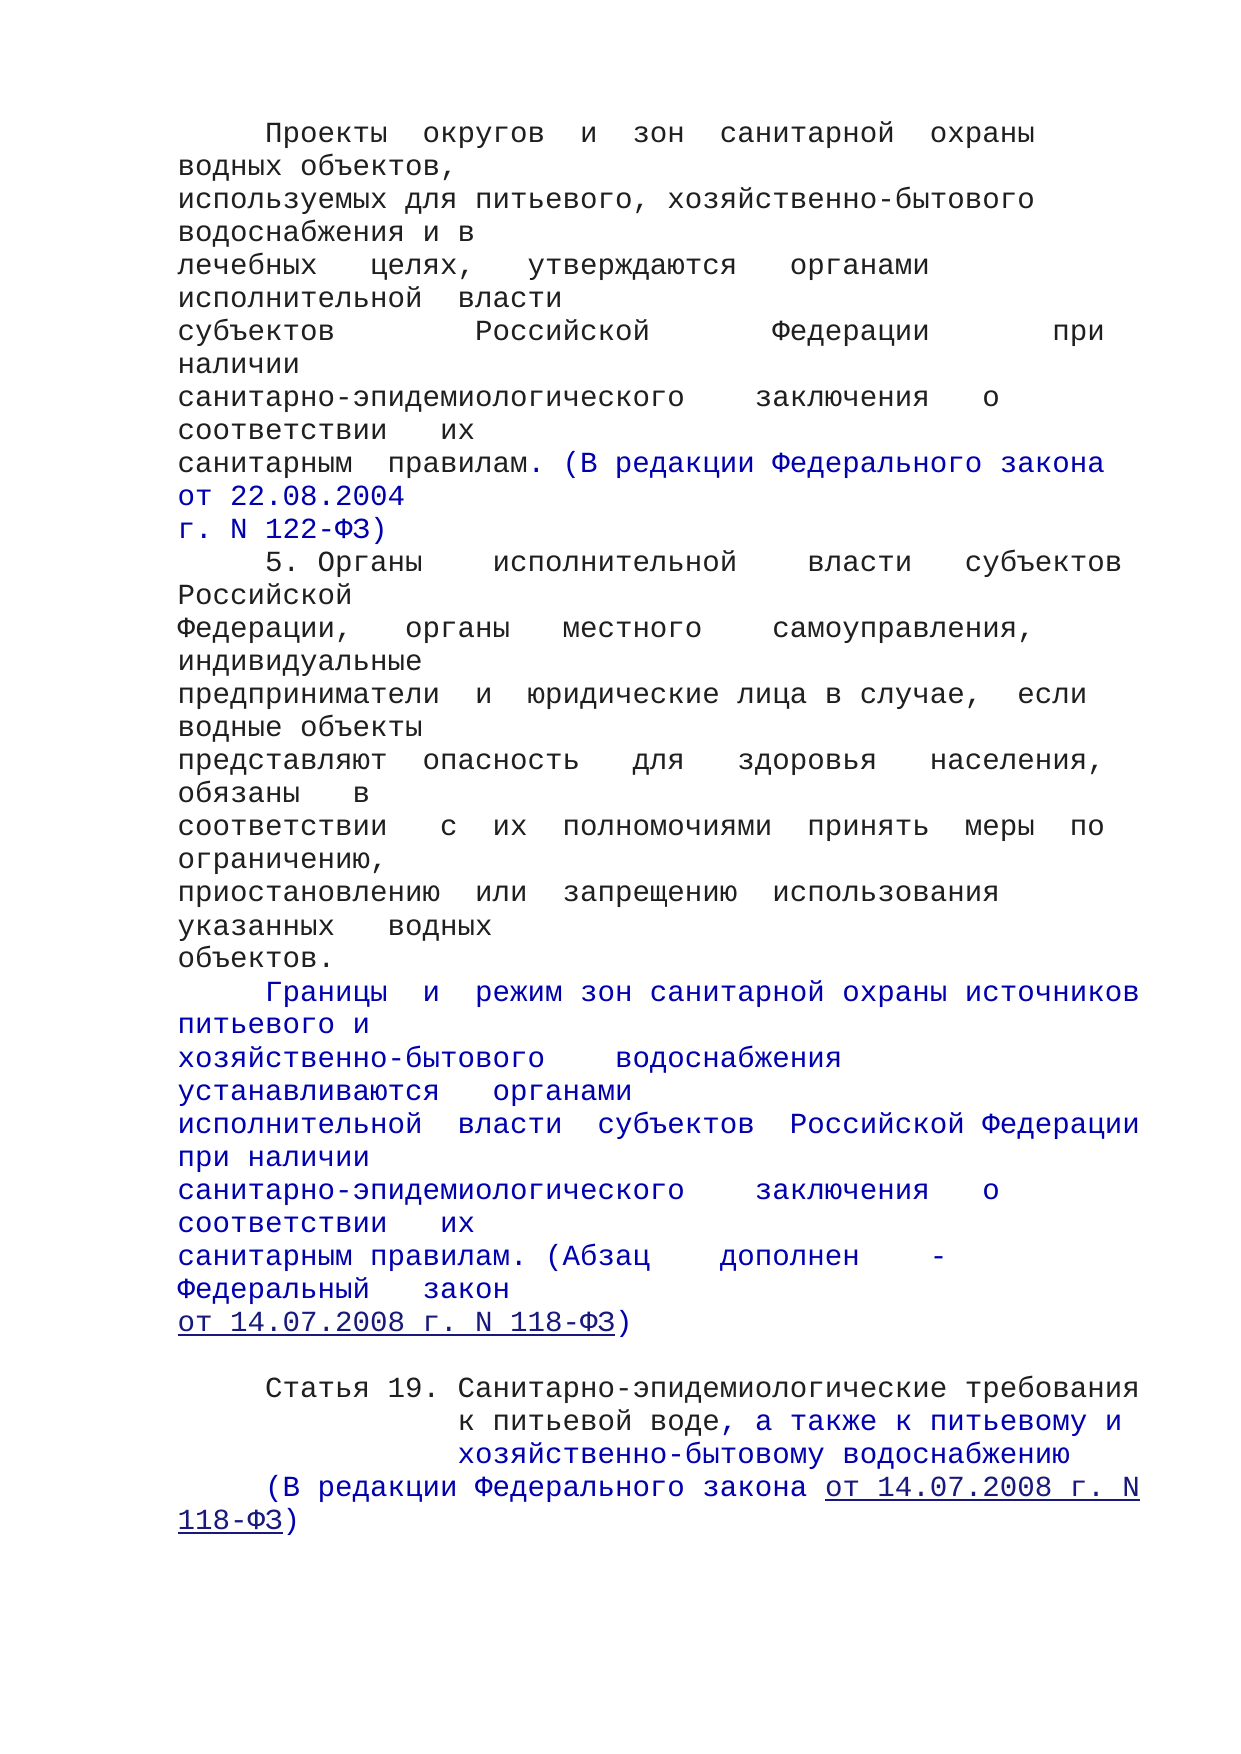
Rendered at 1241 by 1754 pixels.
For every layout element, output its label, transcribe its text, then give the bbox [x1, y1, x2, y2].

text субъектов Российской Федерации при наличии [177, 316, 1152, 382]
text к питьевой воде, а также к питьевому и [177, 1406, 1152, 1439]
text объектов. [177, 944, 1152, 977]
text г. N 122-ФЗ) [177, 514, 1152, 547]
text Границы и режим зон санитарной охраны источников питьевого и [177, 977, 1152, 1043]
text приостановлению или запрещению использования указанных водных [177, 878, 1152, 944]
text санитарно-эпидемиологического заключения о соответствии их [177, 1175, 1152, 1241]
text 5. Органы исполнительной власти субъектов Российской [177, 547, 1152, 613]
text представляют опасность для здоровья населения, обязаны в [177, 746, 1152, 812]
text лечебных целях, утверждаются органами исполнительной власти [177, 250, 1152, 316]
text от 14.07.2008 г. N 118-ФЗ) [177, 1307, 1152, 1340]
text санитарно-эпидемиологического заключения о соответствии их [177, 382, 1152, 448]
text хозяйственно-бытового водоснабжения устанавливаются органами [177, 1043, 1152, 1109]
text Статья 19. Санитарно-эпидемиологические требования [177, 1373, 1152, 1406]
text Проекты округов и зон санитарной охраны водных объектов, [177, 118, 1152, 184]
text санитарным правилам. (Абзац дополнен - Федеральный закон [177, 1241, 1152, 1307]
text соответствии с их полномочиями принять меры по ограничению, [177, 812, 1152, 878]
text Федерации, органы местного самоуправления, индивидуальные [177, 613, 1152, 679]
text исполнительной власти субъектов Российской Федерации при наличии [177, 1109, 1152, 1175]
text (В редакции Федерального закона от 14.07.2008 г. N 118-ФЗ) [177, 1472, 1152, 1538]
text хозяйственно-бытовому водоснабжению [177, 1439, 1152, 1472]
text используемых для питьевого, хозяйственно-бытового водоснабжения и в [177, 184, 1152, 250]
text предприниматели и юридические лица в случае, если водные объекты [177, 679, 1152, 746]
text санитарным правилам. (В редакции Федерального закона от 22.08.2004 [177, 448, 1152, 514]
